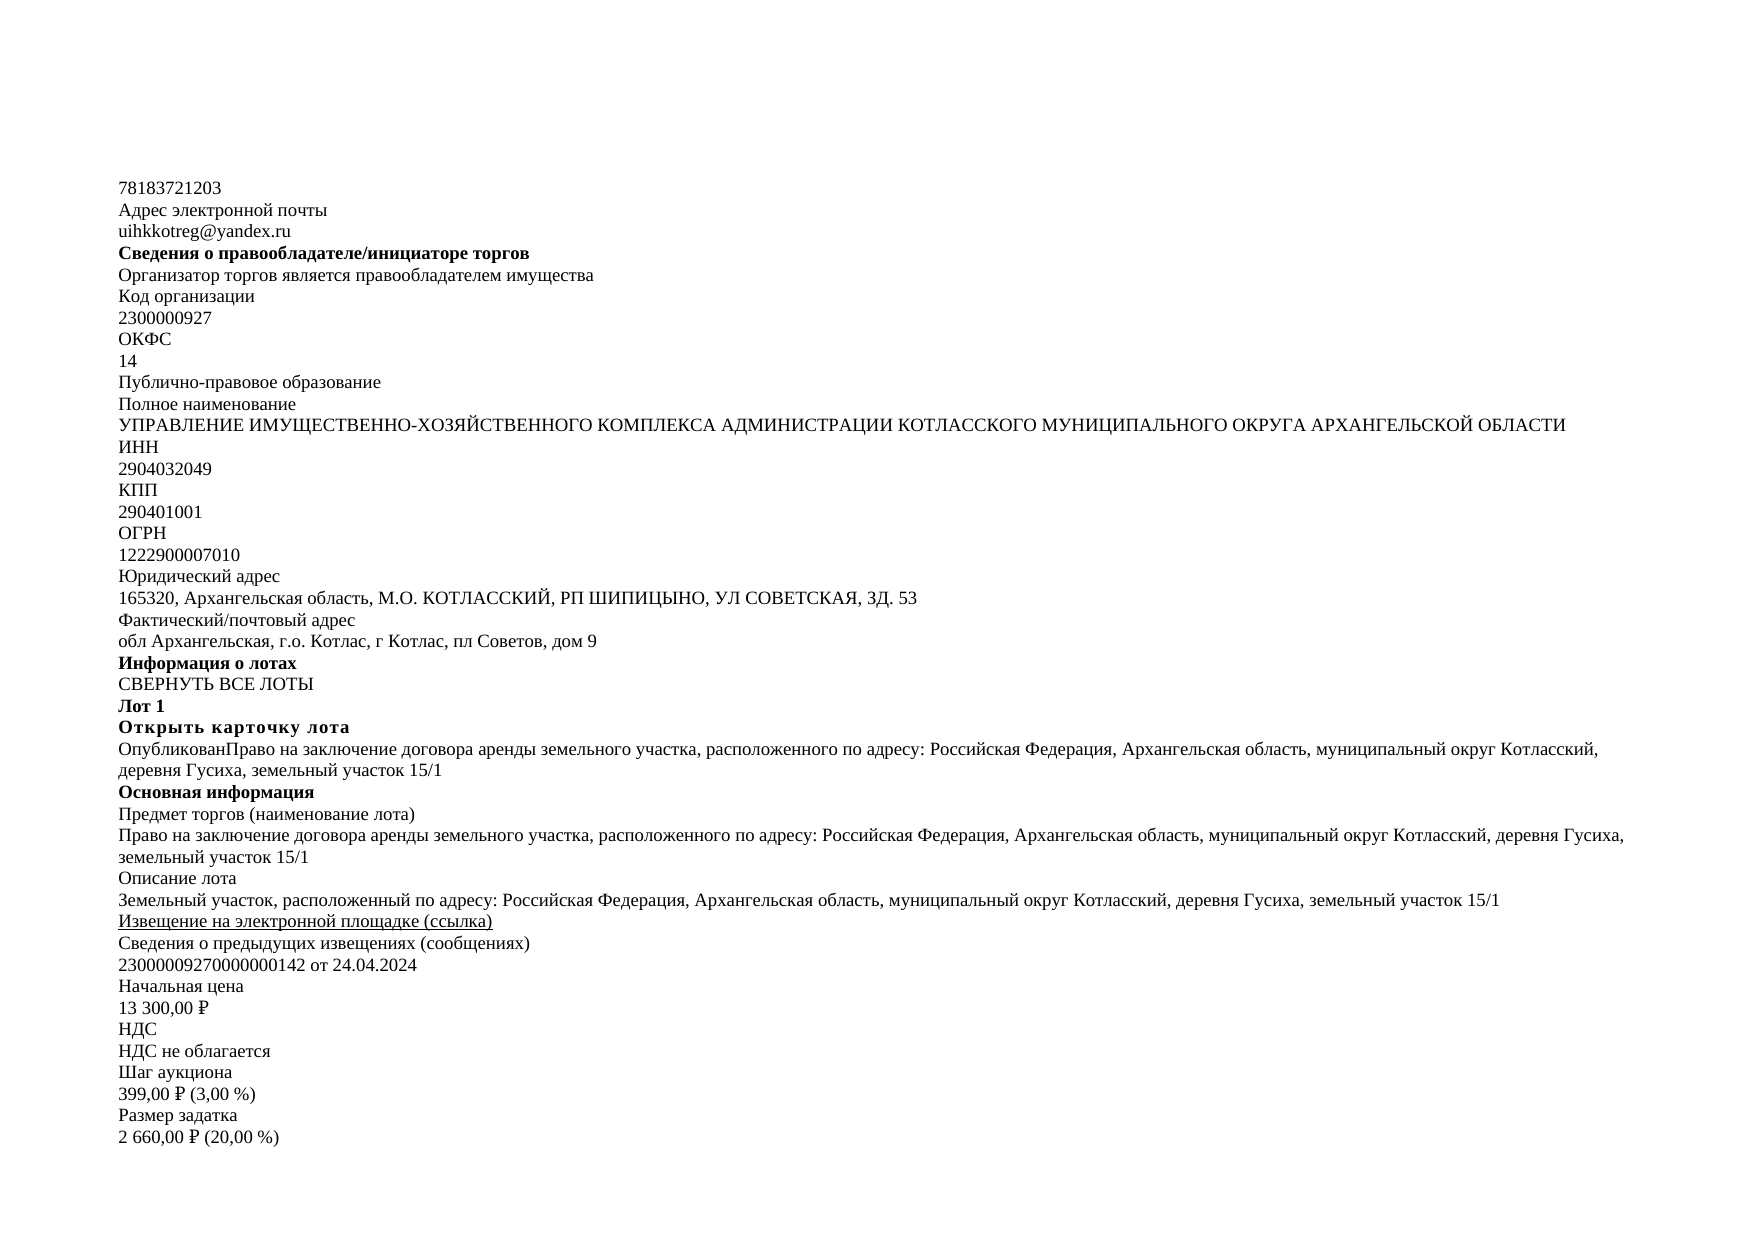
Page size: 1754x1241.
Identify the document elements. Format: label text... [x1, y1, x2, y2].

text ОГРН [118, 522, 1636, 544]
text 14 [118, 350, 1636, 371]
text обл Архангельская, г.о. Котлас, г Котлас, пл Советов, дом 9 [118, 630, 1636, 652]
text 23000009270000000142 от 24.04.2024 [118, 953, 1636, 975]
text Адрес электронной почты [118, 199, 1636, 220]
text КПП [118, 479, 1636, 501]
text 2 660,00 ₽ (20,00 %) [118, 1126, 1636, 1147]
text Фактический/почтовый адрес [118, 608, 1636, 630]
text Размер задатка [118, 1104, 1636, 1126]
text Организатор торгов является правообладателем имущества [118, 263, 1636, 285]
text uihkkotreg@yandex.ru [118, 220, 1636, 242]
text Публично-правовое образование [118, 371, 1636, 393]
text Открыть карточку лота [118, 716, 1636, 738]
text 2904032049 [118, 457, 1636, 479]
text ИНН [118, 436, 1636, 457]
text СВЕРНУТЬ ВСЕ ЛОТЫ [118, 673, 1636, 695]
text ОпубликованПраво на заключение договора аренды земельного участка, расположенного по адресу: Российская Федерация, Архангельская область, муниципальный округ Котласский, деревня Гусиха, земельный участок 15/1 [118, 738, 1636, 781]
text Основная информация [118, 781, 1636, 802]
text 1222900007010 [118, 544, 1636, 565]
text 399,00 ₽ (3,00 %) [118, 1083, 1636, 1104]
text Юридический адрес [118, 565, 1636, 587]
text 13 300,00 ₽ [118, 997, 1636, 1018]
text Сведения о правообладателе/инициаторе торгов [118, 242, 1636, 263]
text УПРАВЛЕНИЕ ИМУЩЕСТВЕННО-ХОЗЯЙСТВЕННОГО КОМПЛЕКСА АДМИНИСТРАЦИИ КОТЛАССКОГО МУНИЦИПАЛЬНОГО ОКРУГА АРХАНГЕЛЬСКОЙ ОБЛАСТИ [118, 414, 1636, 436]
text Право на заключение договора аренды земельного участка, расположенного по адресу: Российская Федерация, Архангельская область, муниципальный округ Котласский, деревня Гусиха, земельный участок 15/1 [118, 824, 1636, 867]
text Лот 1 [118, 695, 1636, 716]
text Предмет торгов (наименование лота) [118, 802, 1636, 824]
text Шаг аукциона [118, 1061, 1636, 1083]
text 2300000927 [118, 307, 1636, 328]
text НДС не облагается [118, 1040, 1636, 1061]
text Земельный участок, расположенный по адресу: Российская Федерация, Архангельская область, муниципальный округ Котласский, деревня Гусиха, земельный участок 15/1 [118, 889, 1636, 910]
text 165320, Архангельская область, М.О. КОТЛАССКИЙ, РП ШИПИЦЫНО, УЛ СОВЕТСКАЯ, ЗД. 53 [118, 587, 1636, 608]
text Код организации [118, 285, 1636, 307]
text Описание лота [118, 867, 1636, 889]
text Сведения о предыдущих извещениях (сообщениях) [118, 932, 1636, 953]
text ОКФС [118, 328, 1636, 350]
text 78183721203 [118, 177, 1636, 199]
text 290401001 [118, 501, 1636, 522]
text Полное наименование [118, 393, 1636, 414]
text Начальная цена [118, 975, 1636, 997]
text Извещение на электронной площадке (ссылка) [118, 910, 1636, 932]
text НДС [118, 1018, 1636, 1040]
text Информация о лотах [118, 652, 1636, 673]
